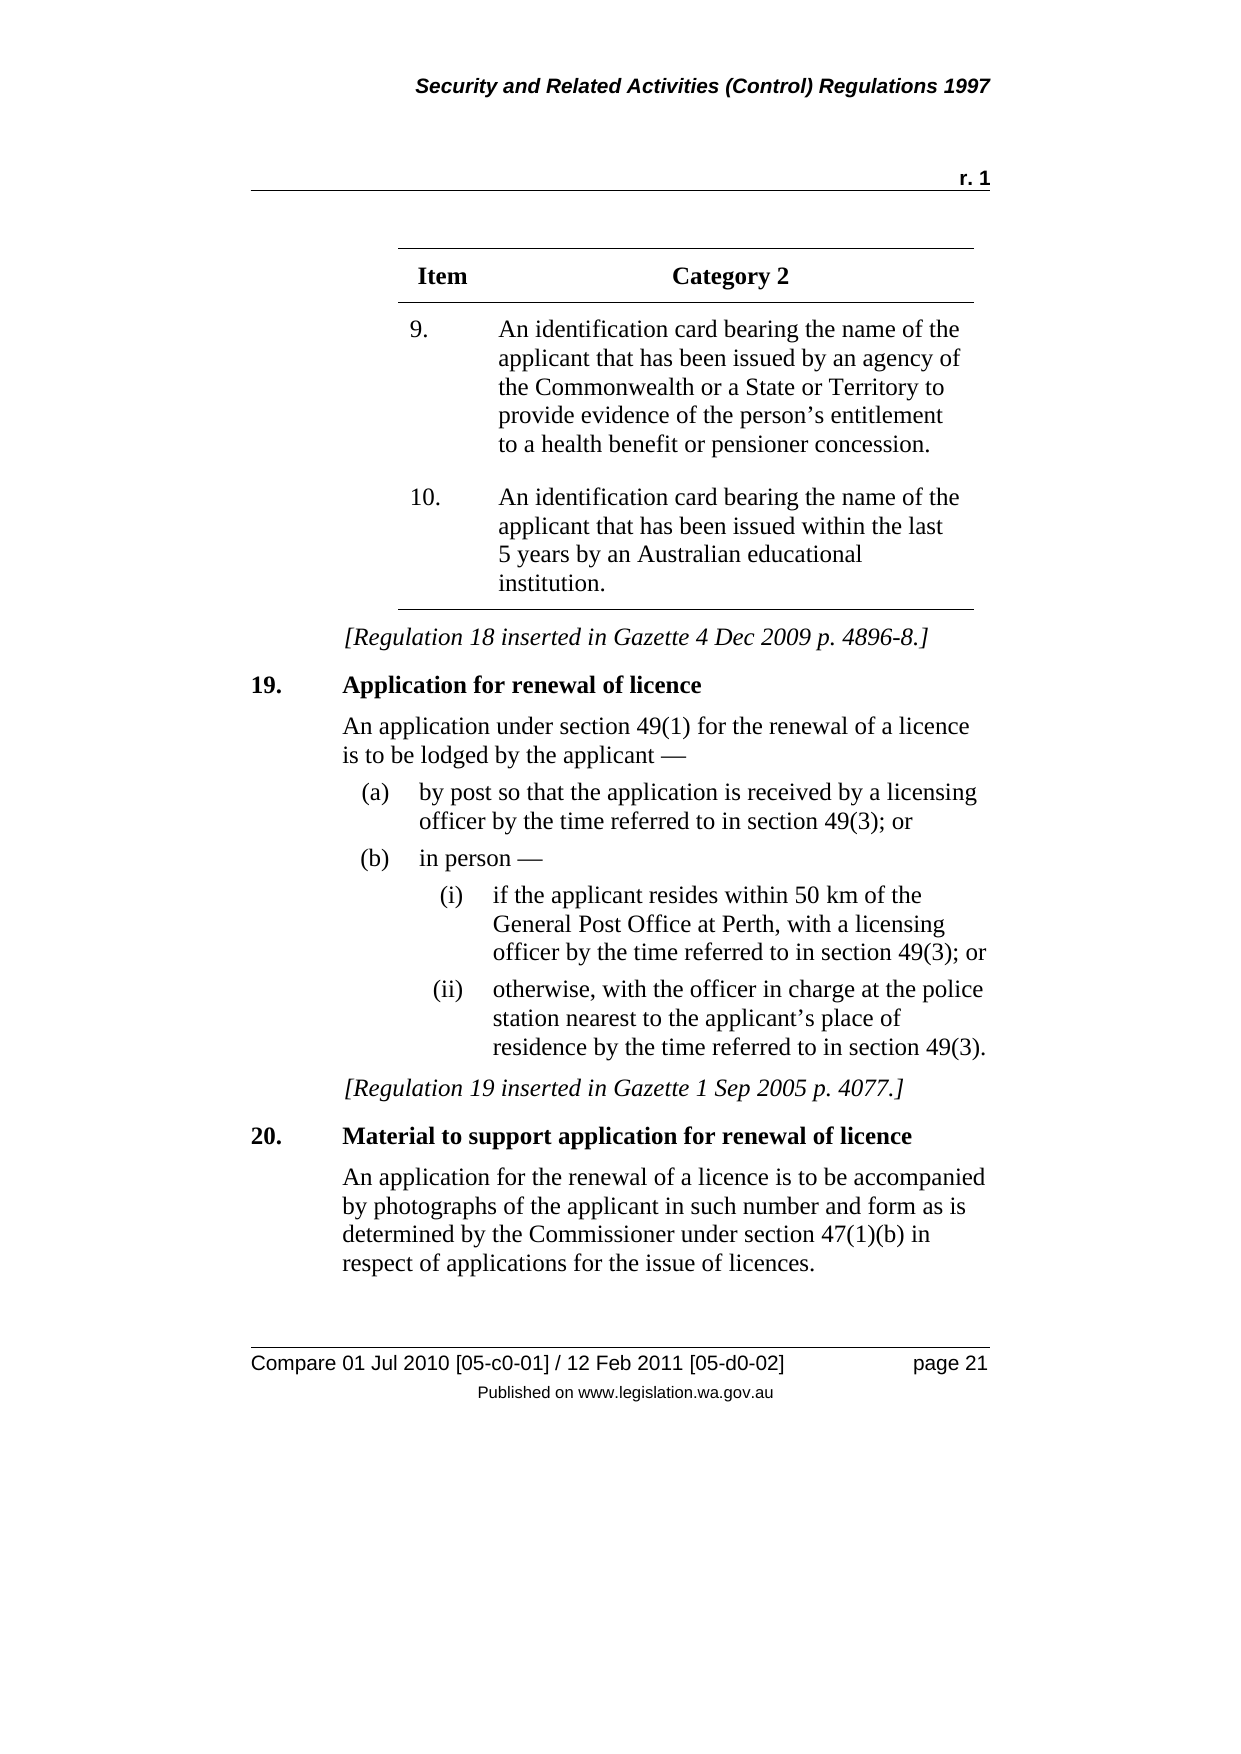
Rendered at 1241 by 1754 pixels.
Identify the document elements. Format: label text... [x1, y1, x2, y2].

table_header Category 2 [487, 249, 974, 302]
table_header Item [398, 249, 487, 302]
subtitle 20. Material to support application for renewal of licence [251, 1121, 990, 1149]
text (ii) otherwise, with the officer in charge at the police station nearest to the applicant’s place of residence by the time referred to in section 49(3). [251, 974, 990, 1061]
text (b) in person — [251, 843, 990, 872]
text [Regulation 18 inserted in Gazette 4 Dec 2009 p. 4896-8.] [251, 622, 990, 651]
text (a) by post so that the application is received by a licensing officer by the time referred to in section 49(3); or [251, 777, 990, 834]
text [Regulation 19 inserted in Gazette 1 Sep 2005 p. 4077.] [251, 1073, 990, 1102]
text An application under section 49(1) for the renewal of a licence is to be lodged by the applicant — [251, 711, 990, 769]
table_cell An identification card bearing the name of the applicant that has been issued within the last 5 years by an Australian educational institution. [487, 470, 974, 609]
text An application for the renewal of a licence is to be accompanied by photographs of the applicant in such number and form as is determined by the Commissioner under section 47(1)(b) in respect of applications for the issue of licences. [251, 1162, 990, 1277]
table_cell 10. [398, 470, 487, 609]
table_cell An identification card bearing the name of the applicant that has been issued by an agency of the Commonwealth or a State or Territory to provide evidence of the person’s entitlement to a health benefit or pensioner concession. [487, 303, 974, 469]
subtitle 19. Application for renewal of licence [251, 670, 990, 699]
text (i) if the applicant resides within 50 km of the General Post Office at Perth, with a licensing officer by the time referred to in section 49(3); or [251, 880, 990, 966]
table_cell 9. [398, 303, 487, 469]
